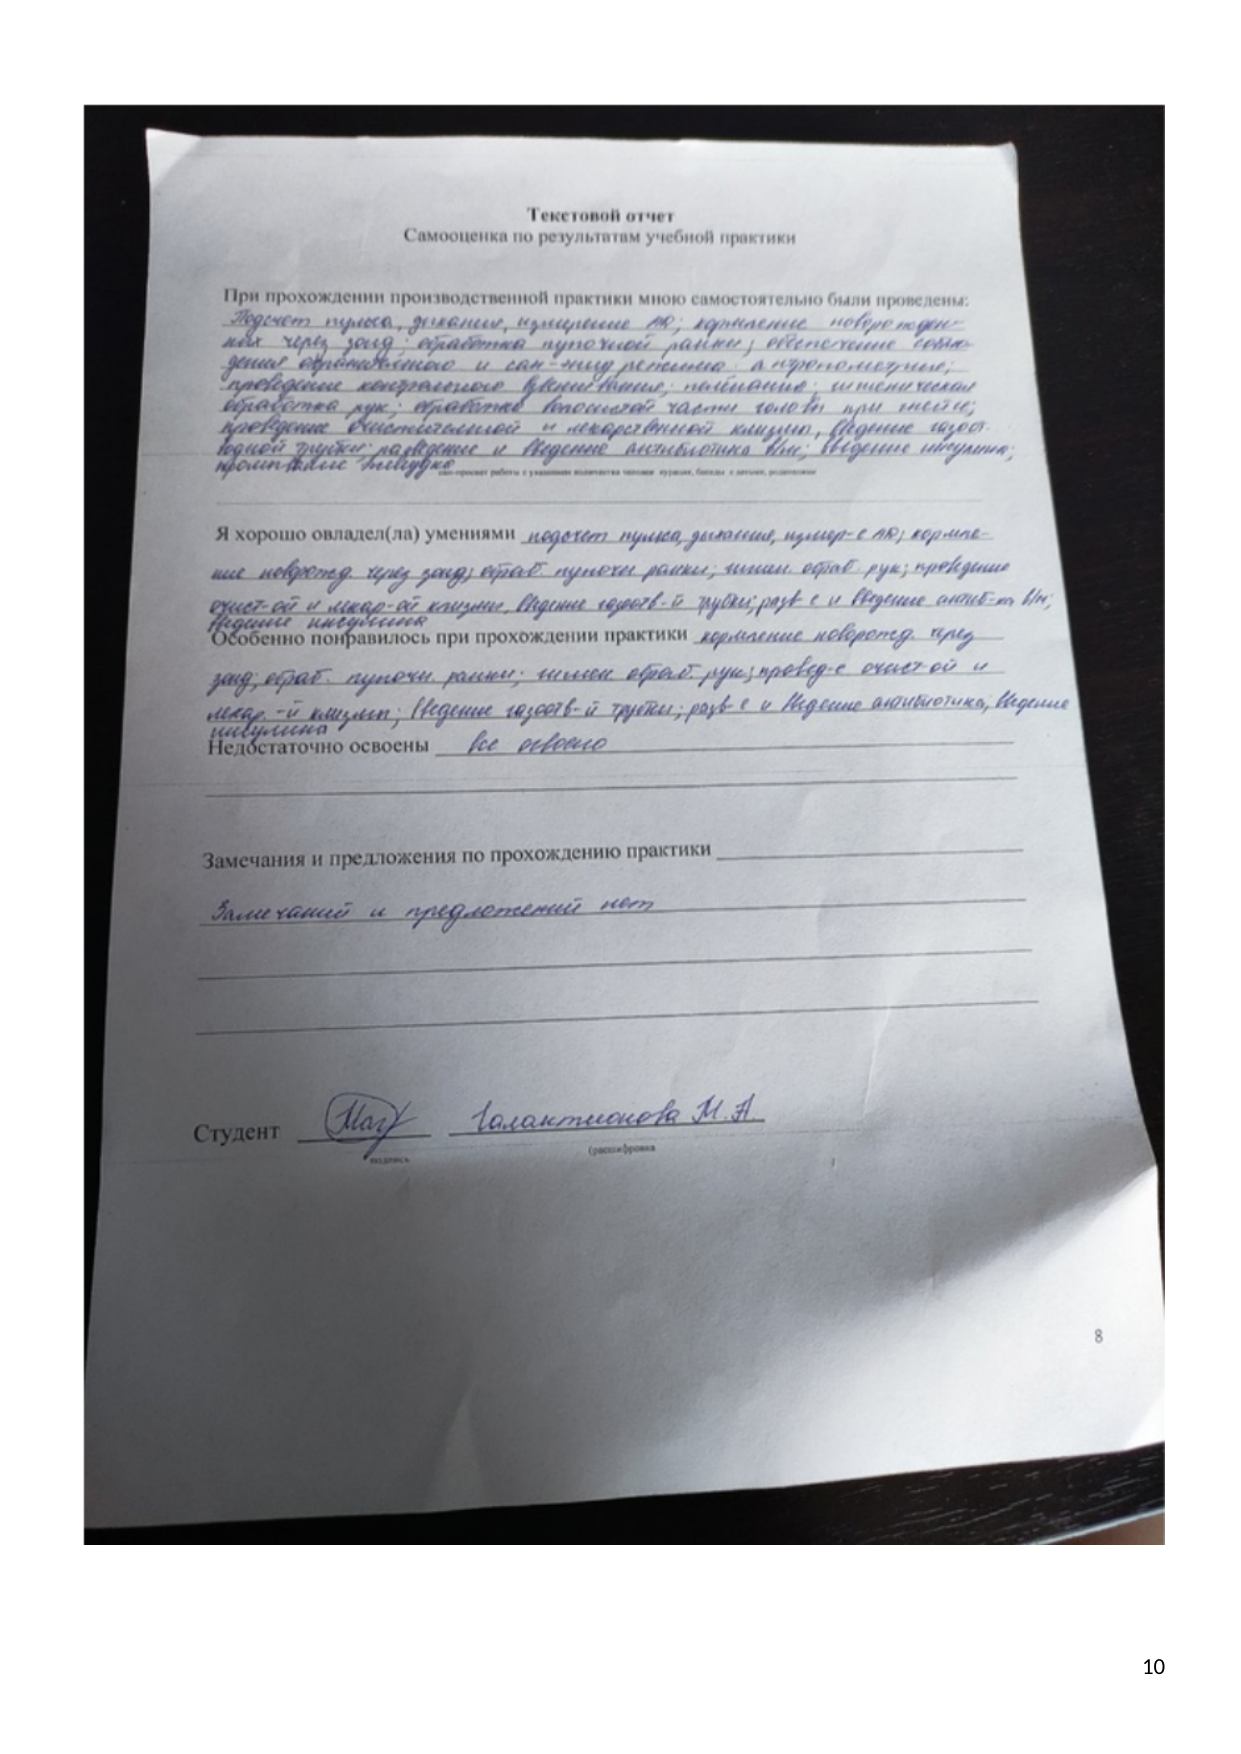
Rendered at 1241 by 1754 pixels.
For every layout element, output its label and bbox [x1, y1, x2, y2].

picture [85, 106, 1163, 1544]
